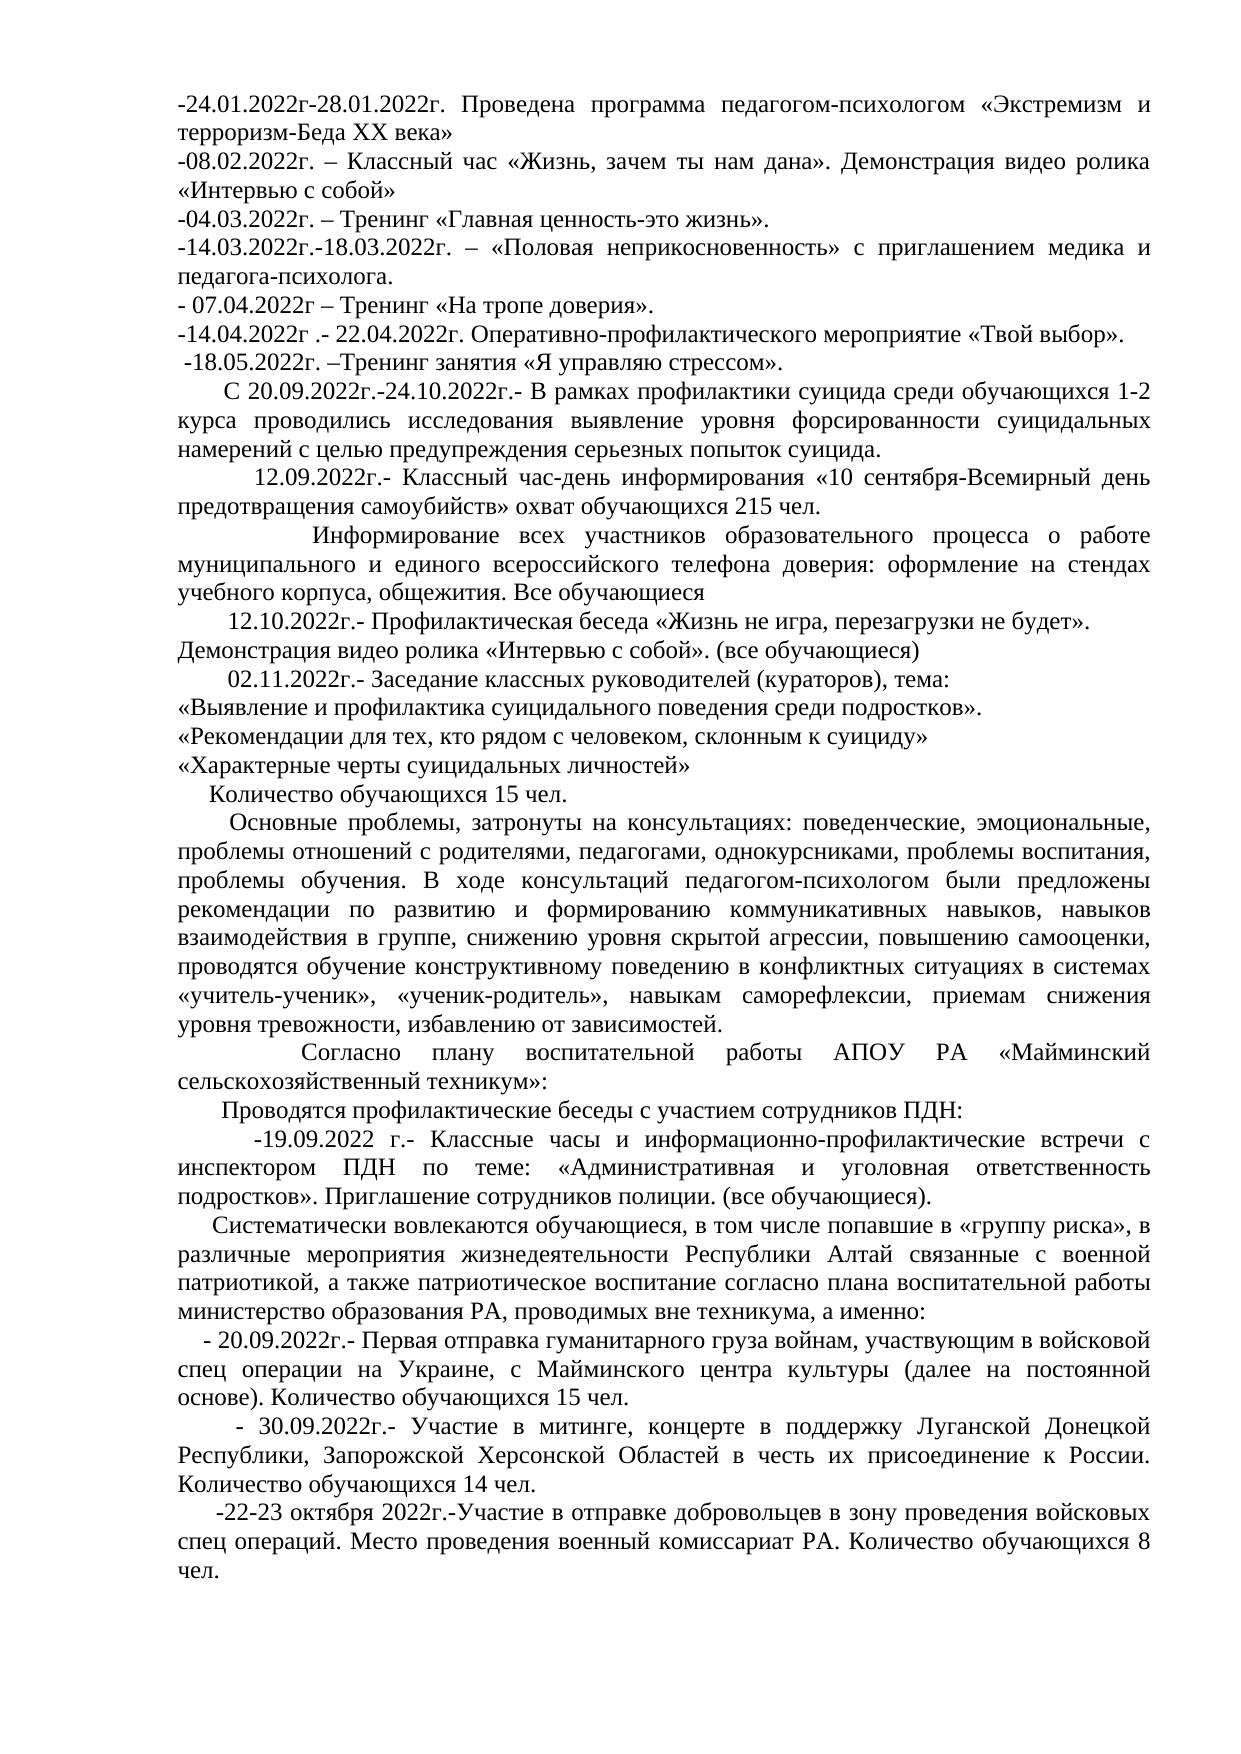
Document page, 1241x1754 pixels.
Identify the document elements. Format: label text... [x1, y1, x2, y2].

text -22-23 октября 2022г.-Участие в отправке добровольцев в зону проведения войсковых спец операций. Место проведения военный комиссариат РА. Количество обучающихся 8 чел. [177, 1497, 1152, 1584]
text -18.05.2022г. –Тренинг занятия «Я управляю стрессом». [177, 347, 1152, 376]
text - 20.09.2022г.- Первая отправка гуманитарного груза войнам, участвующим в войсковой спец операции на Украине, с Майминского центра культуры (далее на постоянной основе). Количество обучающихся 15 чел. [177, 1325, 1152, 1411]
text - 07.04.2022г – Тренинг «На тропе доверия». [177, 290, 1152, 319]
text 12.09.2022г.- Классный час-день информирования «10 сентября-Всемирный день предотвращения самоубийств» охват обучающихся 215 чел. [177, 462, 1152, 520]
text Проводятся профилактические беседы с участием сотрудников ПДН: [177, 1095, 1152, 1124]
text -04.03.2022г. – Тренинг «Главная ценность-это жизнь». [177, 204, 1152, 232]
text -08.02.2022г. – Классный час «Жизнь, зачем ты нам дана». Демонстрация видео ролика «Интервью с собой» [177, 146, 1152, 204]
text -14.04.2022г .- 22.04.2022г. Оперативно-профилактического мероприятие «Твой выбор». [177, 319, 1152, 347]
text Информирование всех участников образовательного процесса о работе муниципального и единого всероссийского телефона доверия: оформление на стендах учебного корпуса, общежития. Все обучающиеся [177, 520, 1152, 606]
text «Рекомендации для тех, кто рядом с человеком, склонным к суициду» [177, 721, 1152, 750]
text Основные проблемы, затронуты на консультациях: поведенческие, эмоциональные, проблемы отношений с родителями, педагогами, однокурсниками, проблемы воспитания, проблемы обучения. В ходе консультаций педагогом-психологом были предложены рекомендации по развитию и формированию коммуникативных навыков, навыков взаимодействия в группе, снижению уровня скрытой агрессии, повышению самооценки, проводятся обучение конструктивному поведению в конфликтных ситуациях в системах «учитель-ученик», «ученик-родитель», навыкам саморефлексии, приемам снижения уровня тревожности, избавлению от зависимостей. [177, 807, 1152, 1037]
text -14.03.2022г.-18.03.2022г. – «Половая неприкосновенность» с приглашением медика и педагога-психолога. [177, 232, 1152, 290]
text -19.09.2022 г.- Классные часы и информационно-профилактические встречи с инспектором ПДН по теме: «Административная и уголовная ответственность подростков». Приглашение сотрудников полиции. (все обучающиеся). [177, 1124, 1152, 1210]
text «Выявление и профилактика суицидального поведения среди подростков». [177, 692, 1152, 721]
text - 30.09.2022г.- Участие в митинге, концерте в поддержку Луганской Донецкой Республики, Запорожской Херсонской Областей в честь их присоединение к России. Количество обучающихся 14 чел. [177, 1411, 1152, 1497]
text Согласно плану воспитательной работы АПОУ РА «Майминский сельскохозяйственный техникум»: [177, 1037, 1152, 1095]
text 12.10.2022г.- Профилактическая беседа «Жизнь не игра, перезагрузки не будет». [177, 606, 1152, 635]
text «Характерные черты суицидальных личностей» [177, 750, 1152, 779]
text Количество обучающихся 15 чел. [177, 779, 1152, 807]
text -24.01.2022г-28.01.2022г. Проведена программа педагогом-психологом «Экстремизм и терроризм-Беда ХХ века» [177, 89, 1152, 146]
text Демонстрация видео ролика «Интервью с собой». (все обучающиеся) [177, 635, 1152, 664]
text 02.11.2022г.- Заседание классных руководителей (кураторов), тема: [177, 664, 1152, 692]
text Систематически вовлекаются обучающиеся, в том числе попавшие в «группу риска», в различные мероприятия жизнедеятельности Республики Алтай связанные с военной патриотикой, а также патриотическое воспитание согласно плана воспитательной работы министерство образования РА, проводимых вне техникума, а именно: [177, 1210, 1152, 1325]
text С 20.09.2022г.-24.10.2022г.- В рамках профилактики суицида среди обучающихся 1-2 курса проводились исследования выявление уровня форсированности суицидальных намерений с целью предупреждения серьезных попыток суицида. [177, 376, 1152, 462]
